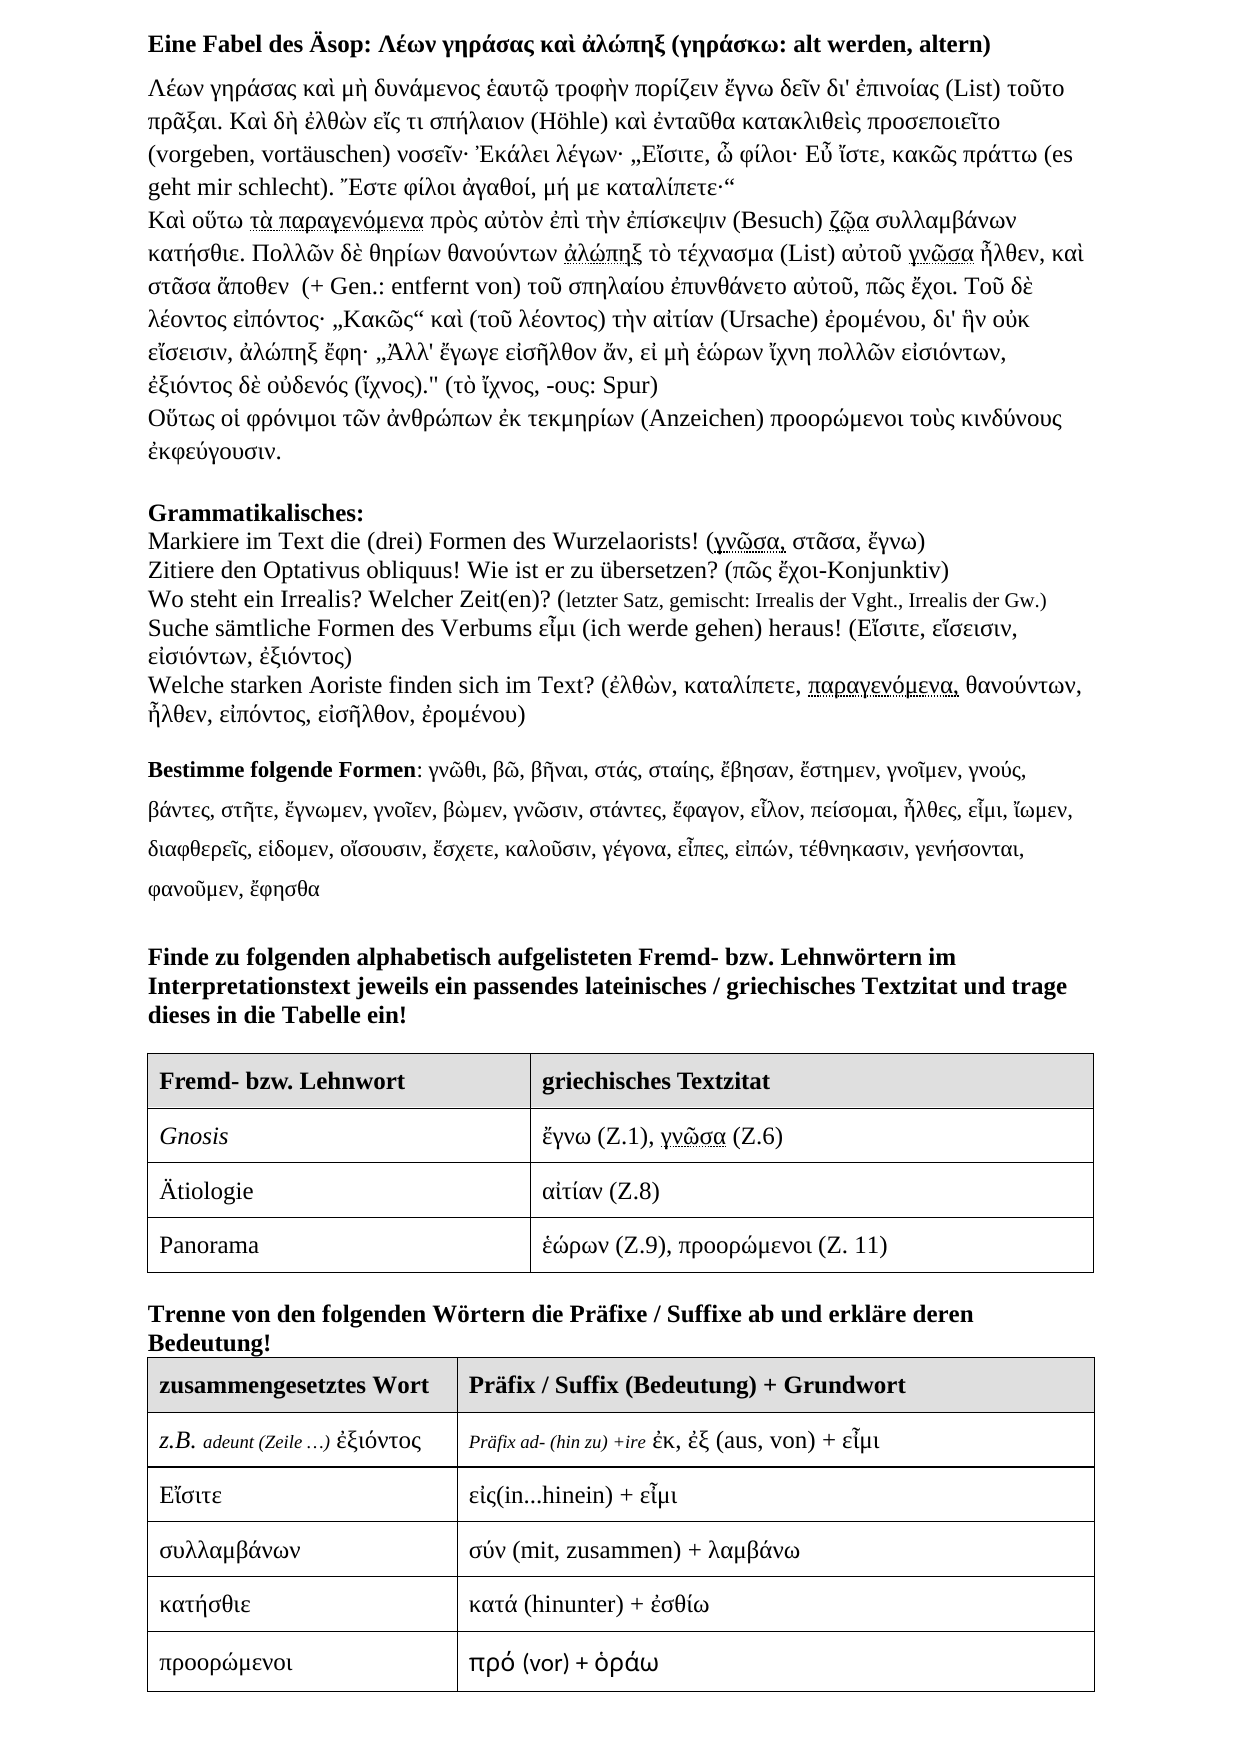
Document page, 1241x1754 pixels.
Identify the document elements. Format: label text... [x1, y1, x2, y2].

text Λέων γηράσας καὶ μὴ δυνάμενος ἑαυτῷ τροφὴν πορίζειν ἔγνω δεῖν δι' ἐπινοίας (List) τοῦτο πρᾶξαι. Καὶ δὴ ἐλθὼν εἴς τι σπήλαιον (Höhle) καὶ ἐνταῦθα κατακλιθεὶς προσεποιεῖτο (vorgeben, vortäuschen) νοσεῖν· Ἐκάλει λέγων· „Εἴσιτε, ὦ φίλοι· Εὖ ἴστε, κακῶς πράττω (es geht mir schlecht). Ἔστε φίλοι ἀγαθοί, μή με καταλίπετε·“ [148, 73, 1092, 201]
text Eine Fabel des Äsop: Λέων γηράσας καὶ ἀλώπηξ (γηράσκω: alt werden, altern) [148, 29, 1092, 58]
text Zitiere den Optativus obliquus! Wie ist er zu übersetzen? (πῶς ἔχοι-Konjunktiv) [148, 555, 1092, 584]
table_cell Gnosis [148, 1109, 530, 1162]
text Finde zu folgenden alphabetisch aufgelisteten Fremd- bzw. Lehnwörtern im Interpretationstext jeweils ein passendes lateinisches / griechisches Textzitat und trage dieses in die Tabelle ein! [148, 942, 1092, 1029]
table_cell Ätiologie [148, 1163, 530, 1217]
table_cell κατά (hinunter) + ἐσθίω [458, 1577, 1094, 1631]
text Suche sämtliche Formen des Verbums εἶμι (ich werde gehen) heraus! (Εἴσιτε, εἴσεισιν, εἰσιόντων, ἐξιόντος) [148, 613, 1092, 670]
text Grammatikalisches: [148, 498, 1092, 526]
table_cell ἑώρων (Z.9), προορώμενοι (Z. 11) [531, 1218, 1093, 1272]
table_cell Εἴσιτε [148, 1468, 457, 1521]
table_cell προορώμενοι [148, 1632, 457, 1691]
text Welche starken Aoriste finden sich im Text? (ἐλθὼν, καταλίπετε, παραγενόμενα, θανούντων, ἦλθεν, εἰπόντος, εἰσῆλθον, ἐρομένου) [148, 670, 1092, 728]
table_cell πρό (vor) + ὁράω [458, 1632, 1094, 1691]
text Bestimme folgende Formen: γνῶθι, βῶ, βῆναι, στάς, σταίης, ἔβησαν, ἔστημεν, γνοῖμεν, γνούς, βάντες, στῆτε, ἔγνωμεν, γνοῖεν, βὼμεν, γνῶσιν, στάντες, ἔφαγον, εἷλον, πείσομαι, ἧλθες, εἷμι, ἴωμεν, διαφθερεῖς, εἱδομεν, οἴσουσιν, ἔσχετε, καλοῦσιν, γέγονα, εἶπες, εἰπών, τέθνηκασιν, γενήσονται, φανοῦμεν, ἔφησθα [148, 756, 1092, 901]
table_cell κατήσθιε [148, 1577, 457, 1631]
table_cell Panorama [148, 1218, 530, 1272]
table_cell ἔγνω (Z.1), γνῶσα (Z.6) [531, 1109, 1093, 1162]
table_cell εἰς(in...hinein) + εἶμι [458, 1468, 1094, 1521]
text Wo steht ein Irrealis? Welcher Zeit(en)? (letzter Satz, gemischt: Irrealis der Vght., Irrealis der Gw.) [148, 584, 1092, 613]
table_cell συλλαμβάνων [148, 1522, 457, 1576]
table_header griechisches Textzitat [531, 1054, 1093, 1107]
table_cell z.B. adeunt (Zeile …) ἐξιόντος [148, 1413, 457, 1466]
table_header Fremd- bzw. Lehnwort [148, 1054, 530, 1107]
table_cell σύν (mit, zusammen) + λαμβάνω [458, 1522, 1094, 1576]
table_cell αἰτίαν (Z.8) [531, 1163, 1093, 1217]
table_header Präfix / Suffix (Bedeutung) + Grundwort [458, 1358, 1094, 1412]
table_cell Präfix ad- (hin zu) +ire ἐκ, ἐξ (aus, von) + εἶμι [458, 1413, 1094, 1466]
text Καὶ οὕτω τὰ παραγενόμενα πρὸς αὐτὸν ἐπὶ τὴν ἐπίσκεψιν (Besuch) ζῷα συλλαμβάνων κατήσθιε. Πολλῶν δὲ θηρίων θανούντων ἀλώπηξ τὸ τέχνασμα (List) αὐτοῦ γνῶσα ἦλθεν, καὶ στᾶσα ἄποθεν (+ Gen.: entfernt von) τοῦ σπηλαίου ἐπυνθάνετο αὐτοῦ, πῶς ἔχοι. Τοῦ δὲ λέοντος εἰπόντος· „Κακῶς“ καὶ (τοῦ λέοντος) τὴν αἰτίαν (Ursache) ἐρομένου, δι' ἣν οὐκ εἴσεισιν, ἀλώπηξ ἔφη· „Ἀλλ' ἔγωγε εἰσῆλθον ἄν, εἰ μὴ ἑώρων ἴχνη πολλῶν εἰσιόντων, ἐξιόντος δὲ οὐδενός (ἴχνος)." (τὸ ἴχνος, -ους: Spur) [148, 205, 1092, 399]
text Markiere im Text die (drei) Formen des Wurzelaorists! (γνῶσα, στᾶσα, ἔγνω) [148, 526, 1092, 555]
table_header zusammengesetztes Wort [148, 1358, 457, 1412]
text Trenne von den folgenden Wörtern die Präfixe / Suffixe ab und erkläre deren Bedeutung! [148, 1299, 1092, 1357]
text Οὕτως οἱ φρόνιμοι τῶν ἀνθρώπων ἐκ τεκμηρίων (Anzeichen) προορώμενοι τοὺς κινδύνους ἐκφεύγουσιν. [148, 403, 1092, 465]
